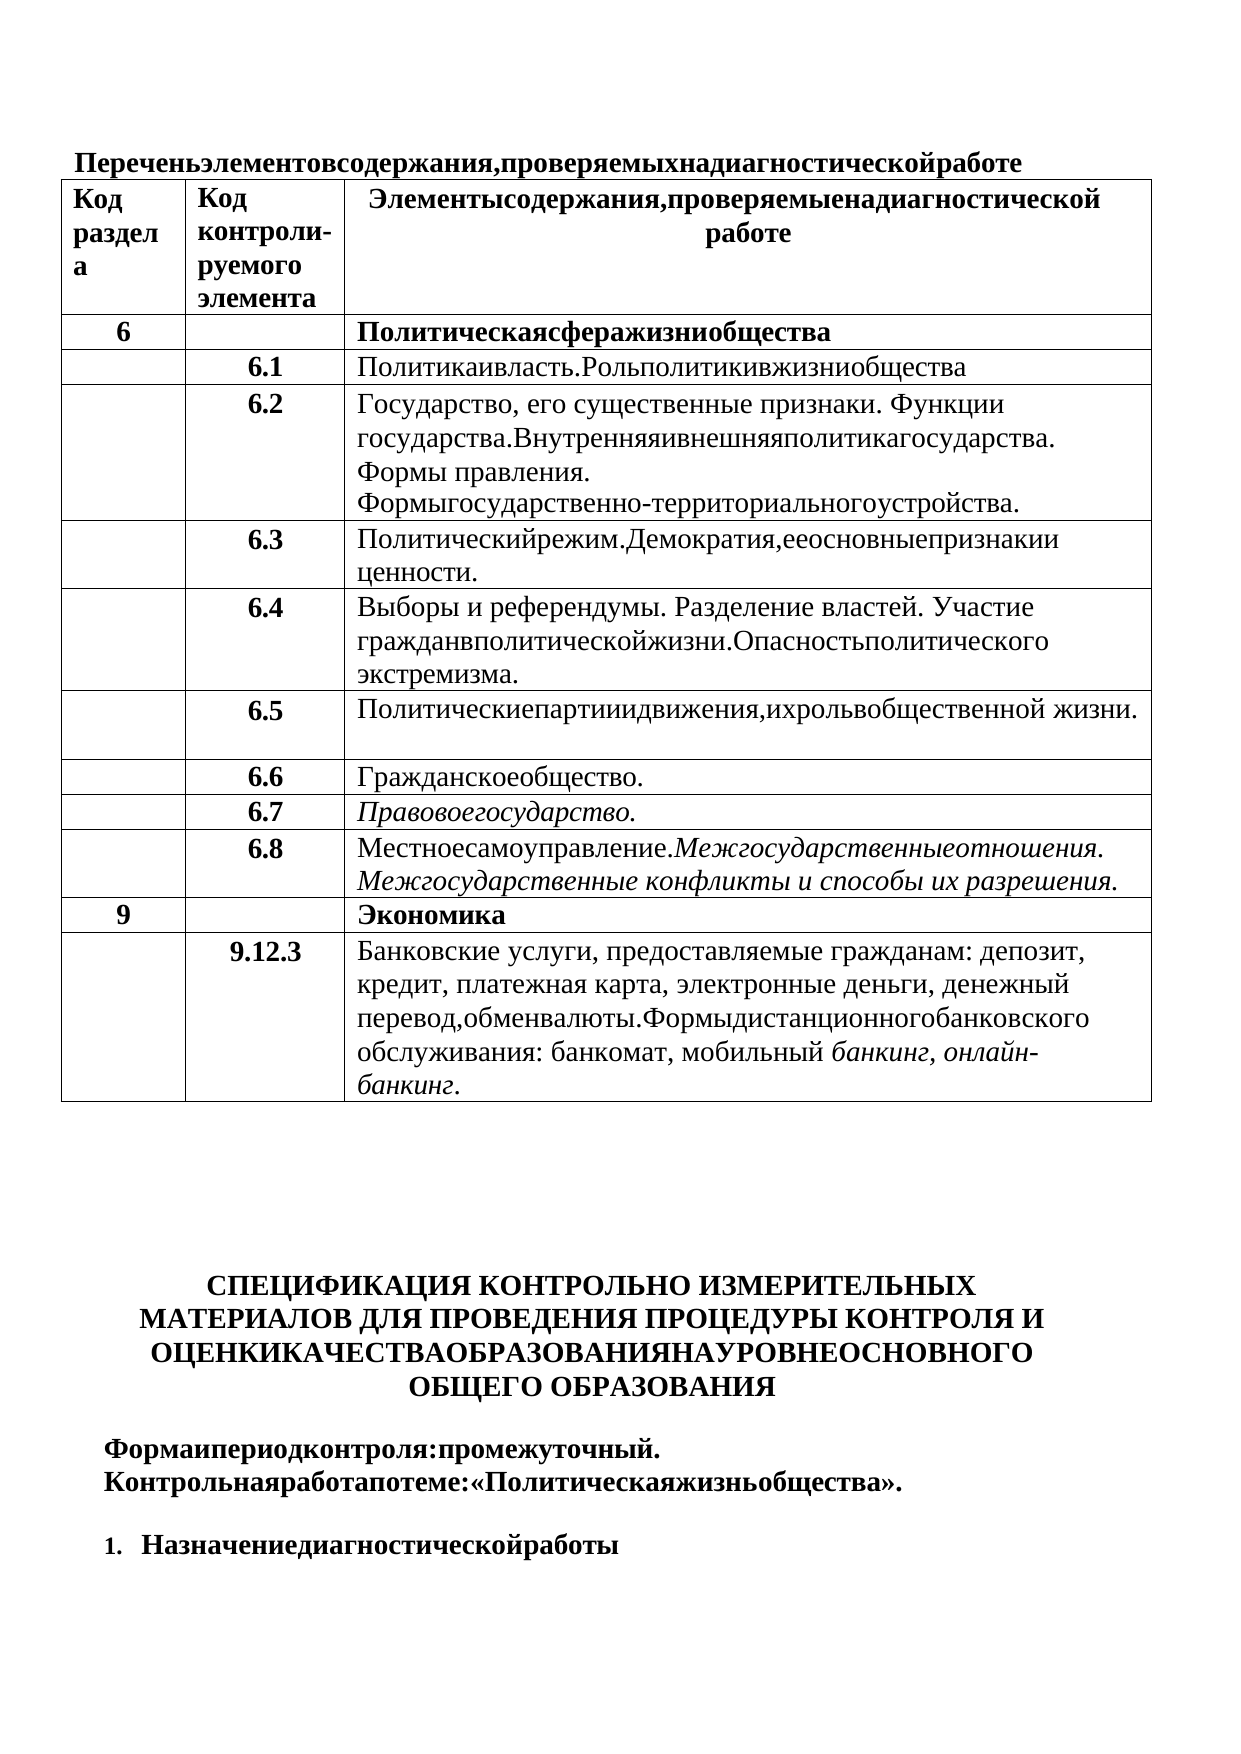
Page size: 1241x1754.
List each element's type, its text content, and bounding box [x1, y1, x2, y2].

text Формаипериодконтроля:промежуточный. [103, 1431, 1211, 1464]
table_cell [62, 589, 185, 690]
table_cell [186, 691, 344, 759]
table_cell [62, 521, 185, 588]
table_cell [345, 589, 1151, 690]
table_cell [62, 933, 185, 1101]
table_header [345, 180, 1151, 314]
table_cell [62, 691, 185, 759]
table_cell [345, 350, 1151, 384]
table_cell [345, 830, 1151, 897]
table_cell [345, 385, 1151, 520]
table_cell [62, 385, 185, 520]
text Контрольнаяработапотеме:«Политическаяжизньобщества». [103, 1464, 1211, 1498]
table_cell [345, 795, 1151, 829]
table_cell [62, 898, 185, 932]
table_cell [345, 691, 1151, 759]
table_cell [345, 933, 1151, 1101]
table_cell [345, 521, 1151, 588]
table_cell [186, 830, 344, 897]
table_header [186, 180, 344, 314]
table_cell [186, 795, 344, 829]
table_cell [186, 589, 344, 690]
text СПЕЦИФИКАЦИЯ КОНТРОЛЬНО ИЗМЕРИТЕЛЬНЫХ МАТЕРИАЛОВ ДЛЯ ПРОВЕДЕНИЯ ПРОЦЕДУРЫ КОНТРОЛЯ И ОЦЕНКИКАЧЕСТВАОБРАЗОВАНИЯНАУРОВНЕОСНОВНОГО ОБЩЕГО ОБРАЗОВАНИЯ [131, 1268, 1052, 1402]
list Назначениедиагностическойработы [104, 1527, 1211, 1560]
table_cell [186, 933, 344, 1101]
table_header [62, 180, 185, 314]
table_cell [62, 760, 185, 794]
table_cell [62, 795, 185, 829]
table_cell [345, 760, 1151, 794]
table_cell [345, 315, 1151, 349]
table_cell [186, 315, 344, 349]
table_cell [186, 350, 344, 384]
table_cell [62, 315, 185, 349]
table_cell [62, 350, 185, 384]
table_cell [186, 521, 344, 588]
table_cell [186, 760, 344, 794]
text Переченьэлементовсодержания,проверяемыхнадиагностическойработе [74, 145, 1211, 179]
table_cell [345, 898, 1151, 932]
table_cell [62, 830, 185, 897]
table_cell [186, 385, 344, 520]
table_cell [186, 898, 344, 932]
